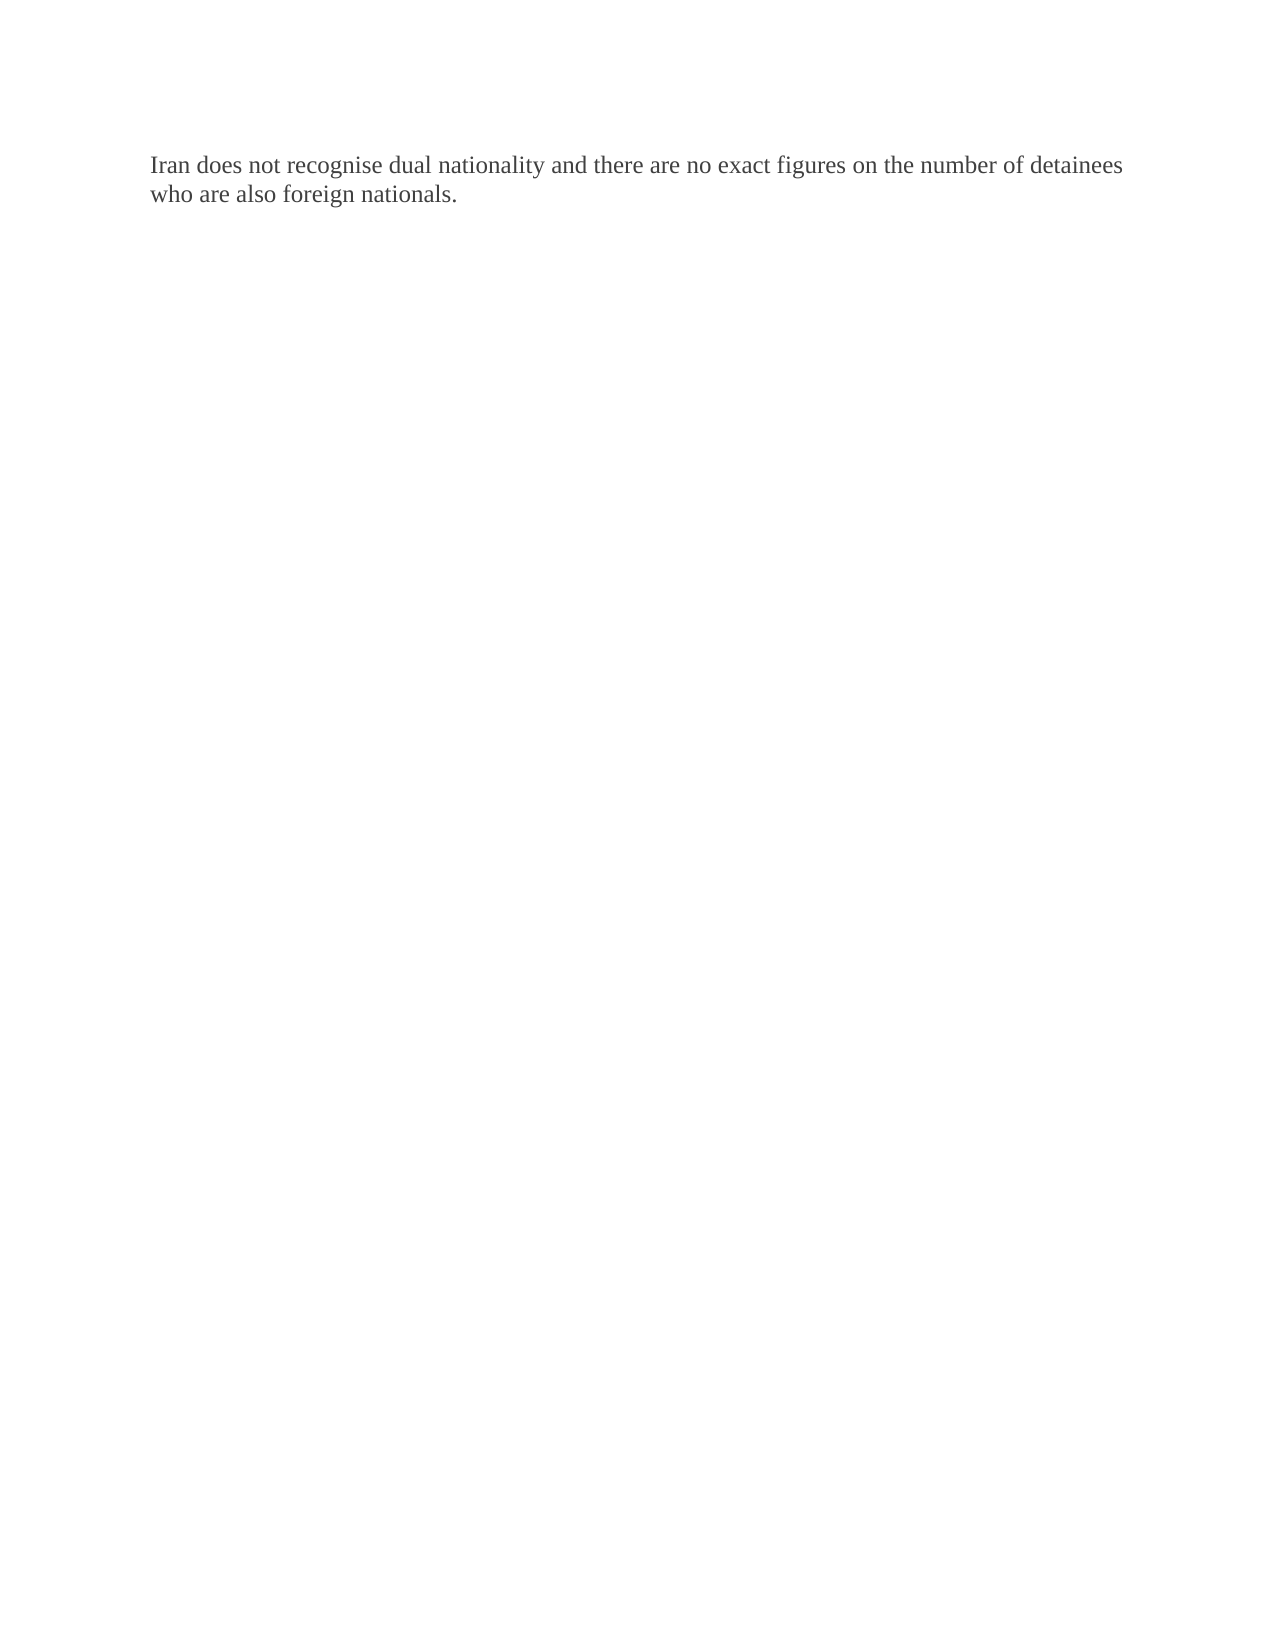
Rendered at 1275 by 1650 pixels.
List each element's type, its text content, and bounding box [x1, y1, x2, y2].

text Iran does not recognise dual nationality and there are no exact figures on the number of detainees who are also foreign nationals. [150, 150, 1125, 207]
